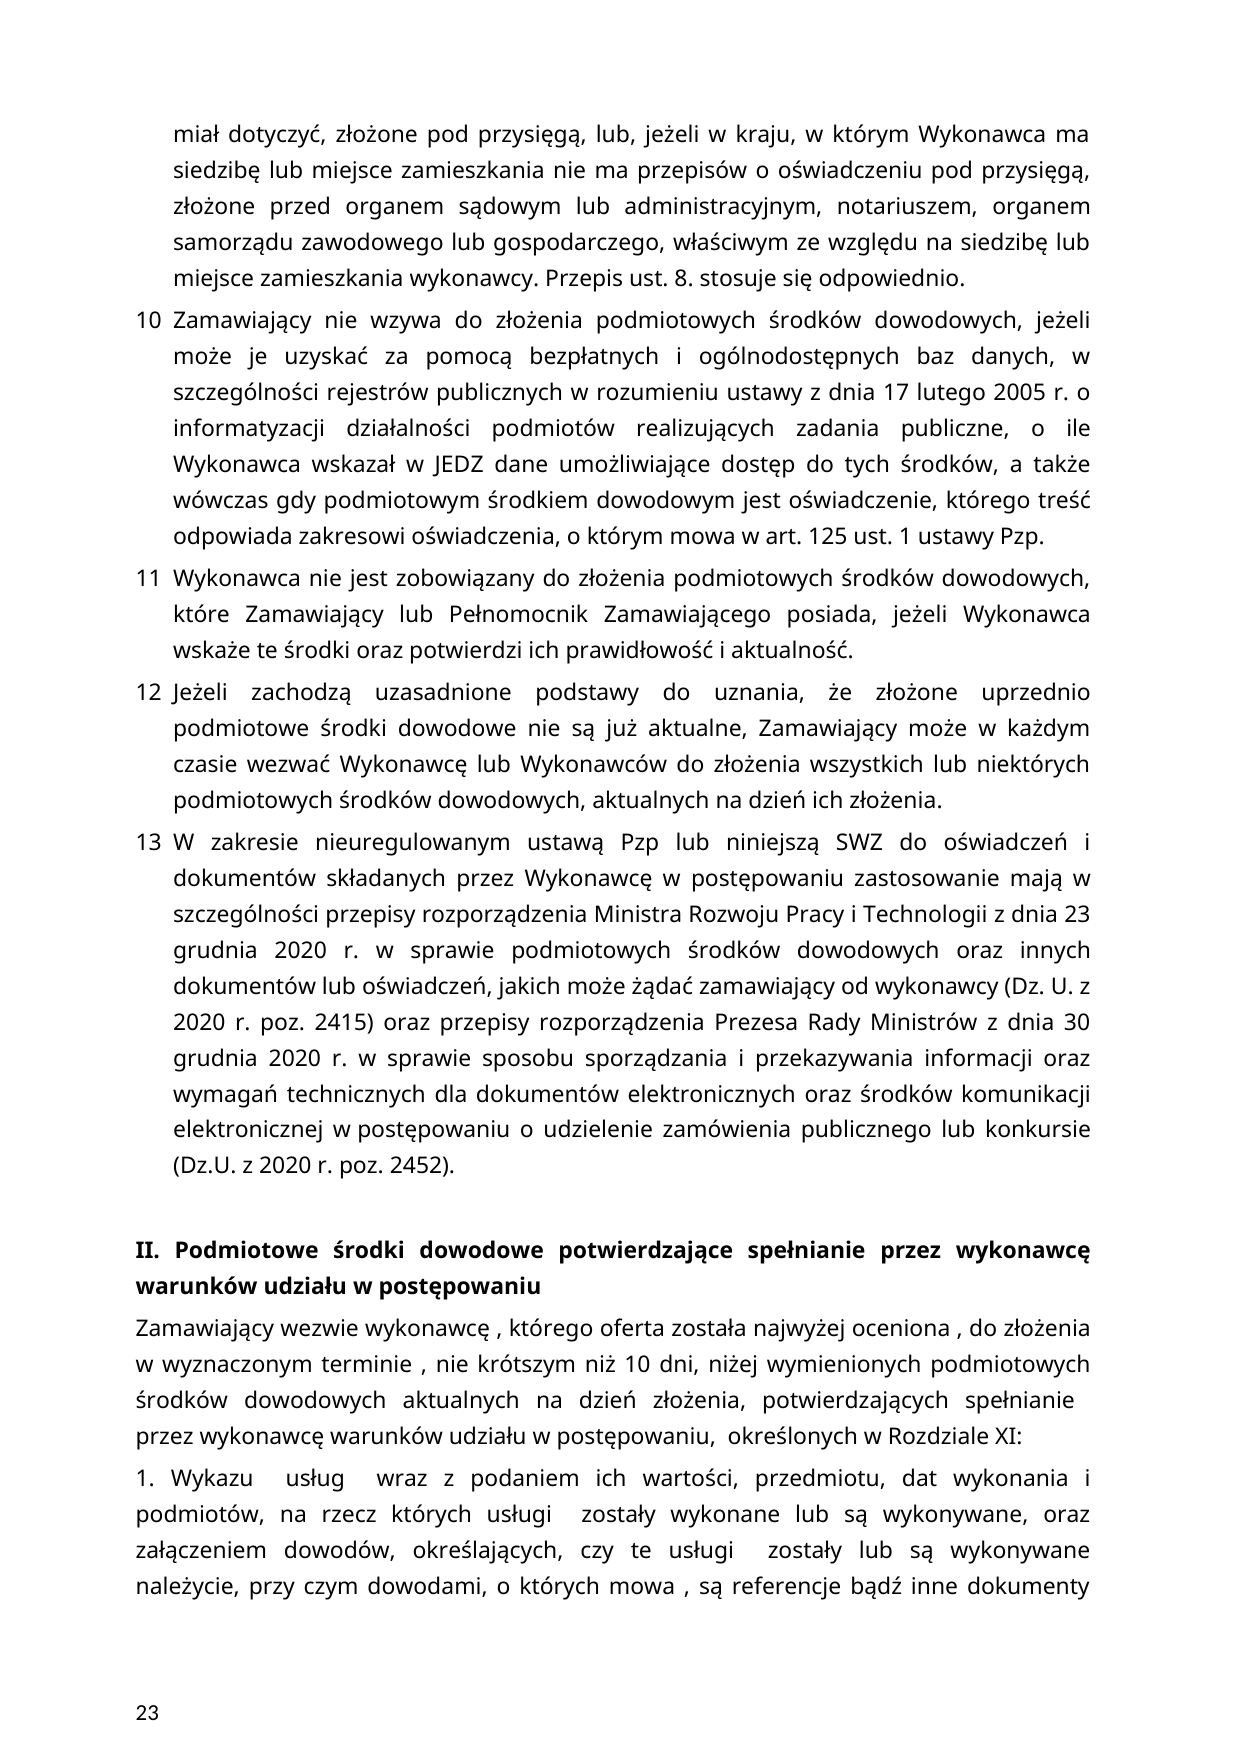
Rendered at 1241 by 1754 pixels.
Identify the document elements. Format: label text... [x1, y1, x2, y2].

list Zamawiający nie wzywa do złożenia podmiotowych środków dowodowych, jeżeli może je uzyskać za pomocą bezpłatnych i ogólnodostępnych baz danych, w szczególności rejestrów publicznych w rozumieniu ustawy z dnia 17 lutego 2005 r. o informatyzacji działalności podmiotów realizujących zadania publiczne, o ile Wykonawca wskazał w JEDZ dane umożliwiające dostęp do tych środków, a także wówczas gdy podmiotowym środkiem dowodowym jest oświadczenie, którego treść odpowiada zakresowi oświadczenia, o którym mowa w art. 125 ust. 1 ustawy Pzp. [135, 340, 1092, 587]
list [135, 118, 1092, 329]
list Jeżeli zachodzą uzasadnione podstawy do uznania, że złożone uprzednio podmiotowe środki dowodowe nie są już aktualne, Zamawiający może w każdym czasie wezwać Wykonawcę lub Wykonawców do złożenia wszystkich lub niektórych podmiotowych środków dowodowych, aktualnych na dzień ich złożenia. [135, 712, 1092, 851]
text Zamawiający wezwie wykonawcę , którego oferta została najwyżej oceniona , do złożenia w wyznaczonym terminie , nie krótszym niż 10 dni, niżej wymienionych podmiotowych środków dowodowych aktualnych na dzień złożenia, potwierdzających spełnianie przez wykonawcę warunków udziału w postępowaniu, określonych w Rozdziale XI: [135, 1348, 1092, 1487]
list Wykonawca nie jest zobowiązany do złożenia podmiotowych środków dowodowych, które Zamawiający lub Pełnomocnik Zamawiającego posiada, jeżeli Wykonawca wskaże te środki oraz potwierdzi ich prawidłowość i aktualność. [135, 598, 1092, 701]
list W zakresie nieuregulowanym ustawą Pzp lub niniejszą SWZ do oświadczeń i dokumentów składanych przez Wykonawcę w postępowaniu zastosowanie mają w szczególności przepisy rozporządzenia Ministra Rozwoju Pracy i Technologii z dnia 23 grudnia 2020 r. w sprawie podmiotowych środków dowodowych oraz innych dokumentów lub oświadczeń, jakich może żądać zamawiający od wykonawcy (Dz. U. z 2020 r. poz. 2415) oraz przepisy rozporządzenia Prezesa Rady Ministrów z dnia 30 grudnia 2020 r. w sprawie sposobu sporządzania i przekazywania informacji oraz wymagań technicznych dla dokumentów elektronicznych oraz środków komunikacji elektronicznej w postępowaniu o udzielenie zamówienia publicznego lub konkursie (Dz.U. z 2020 r. poz. 2452). [135, 862, 1092, 1217]
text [135, 1498, 1092, 1601]
text II. Podmiotowe środki dowodowe potwierdzające spełnianie przez wykonawcę warunków udziału w postępowaniu [135, 1270, 1092, 1337]
